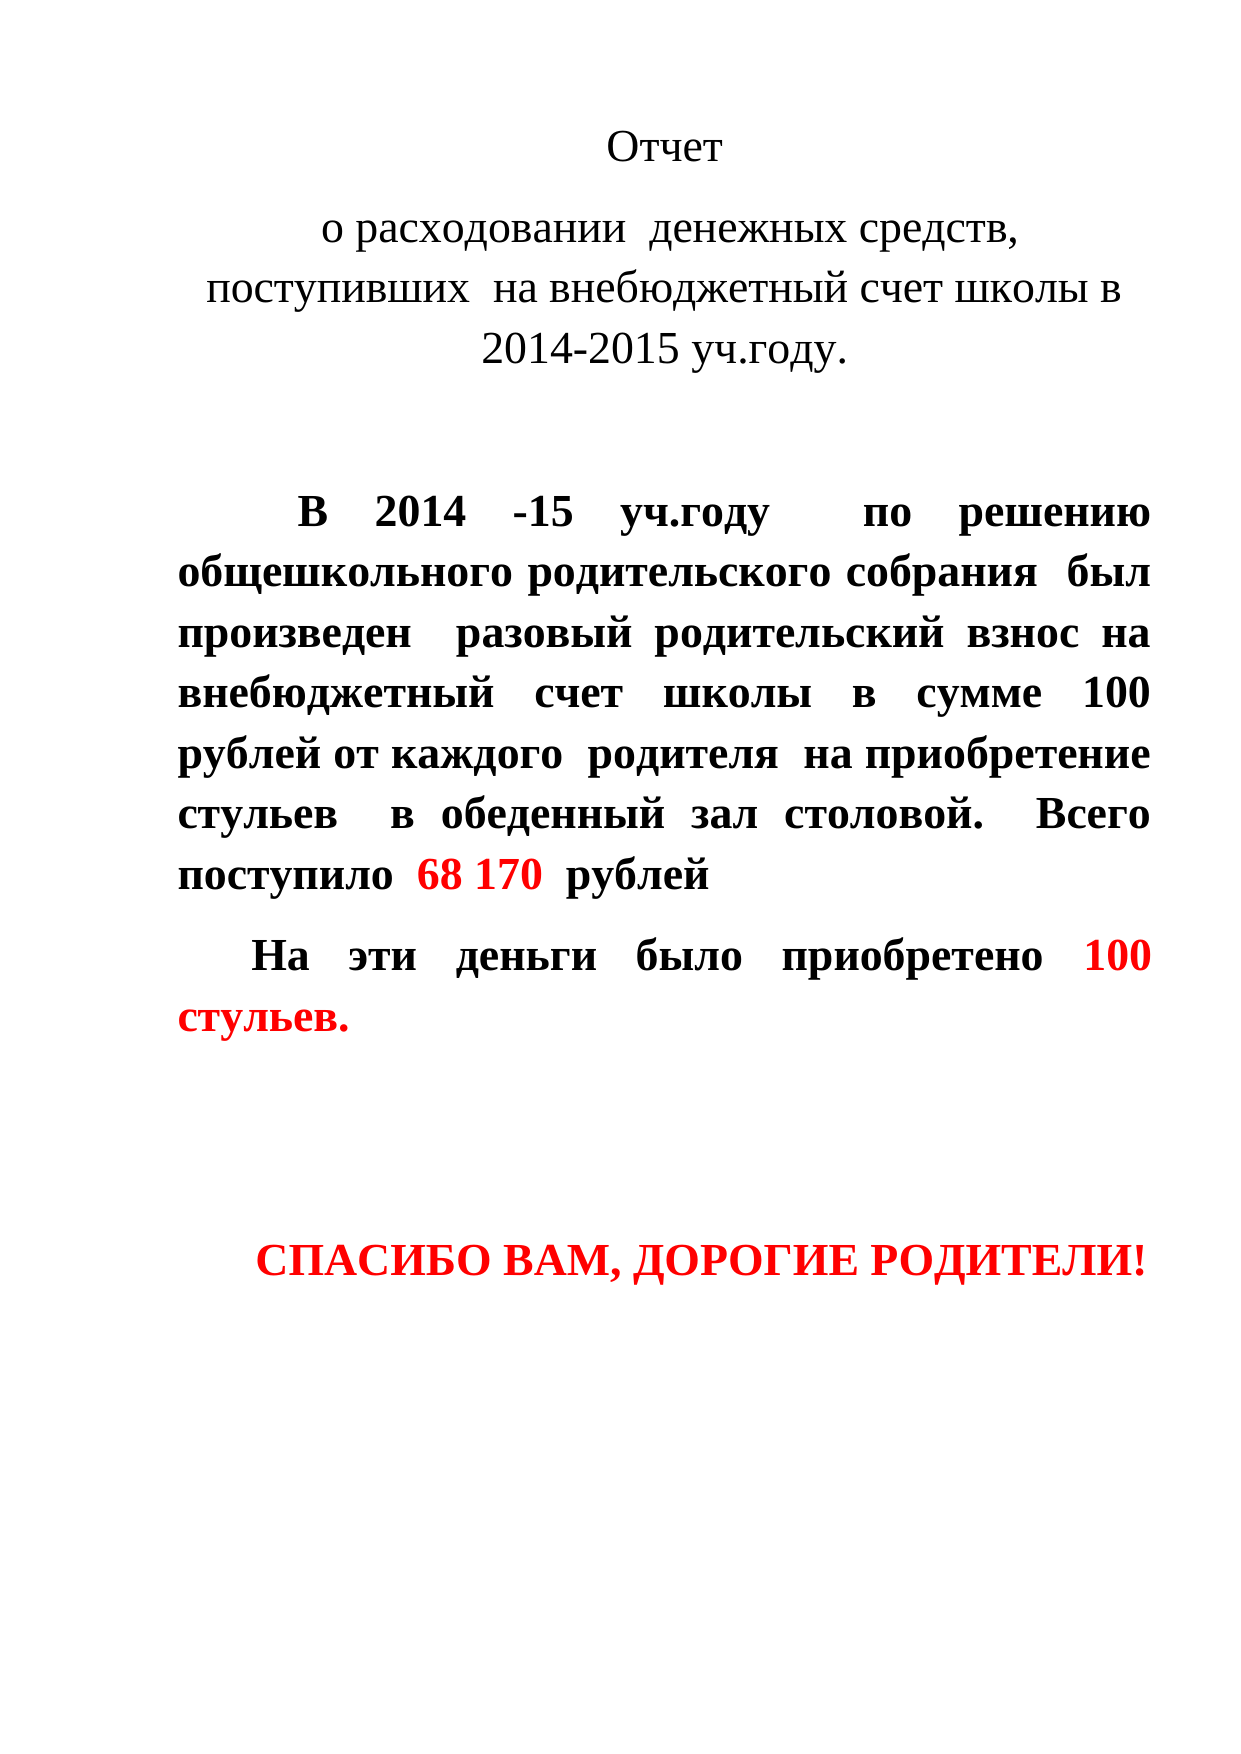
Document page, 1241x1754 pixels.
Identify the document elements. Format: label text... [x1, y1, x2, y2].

text о расходовании денежных средств, поступивших на внебюджетный счет школы в 2014-2015 уч.году. [177, 199, 1152, 373]
text Отчет [177, 118, 1152, 171]
text СПАСИБО ВАМ, ДОРОГИЕ РОДИТЕЛИ! [177, 1232, 1152, 1285]
text На эти деньги было приобретено 100 стульев. [177, 928, 1152, 1041]
text В 2014 -15 уч.году по решению общешкольного родительского собрания был произведен разовый родительский взнос на внебюджетный счет школы в сумме 100 рублей от каждого родителя на приобретение стульев в обеденный зал столовой. Всего поступило 68 170 рублей [177, 483, 1152, 899]
